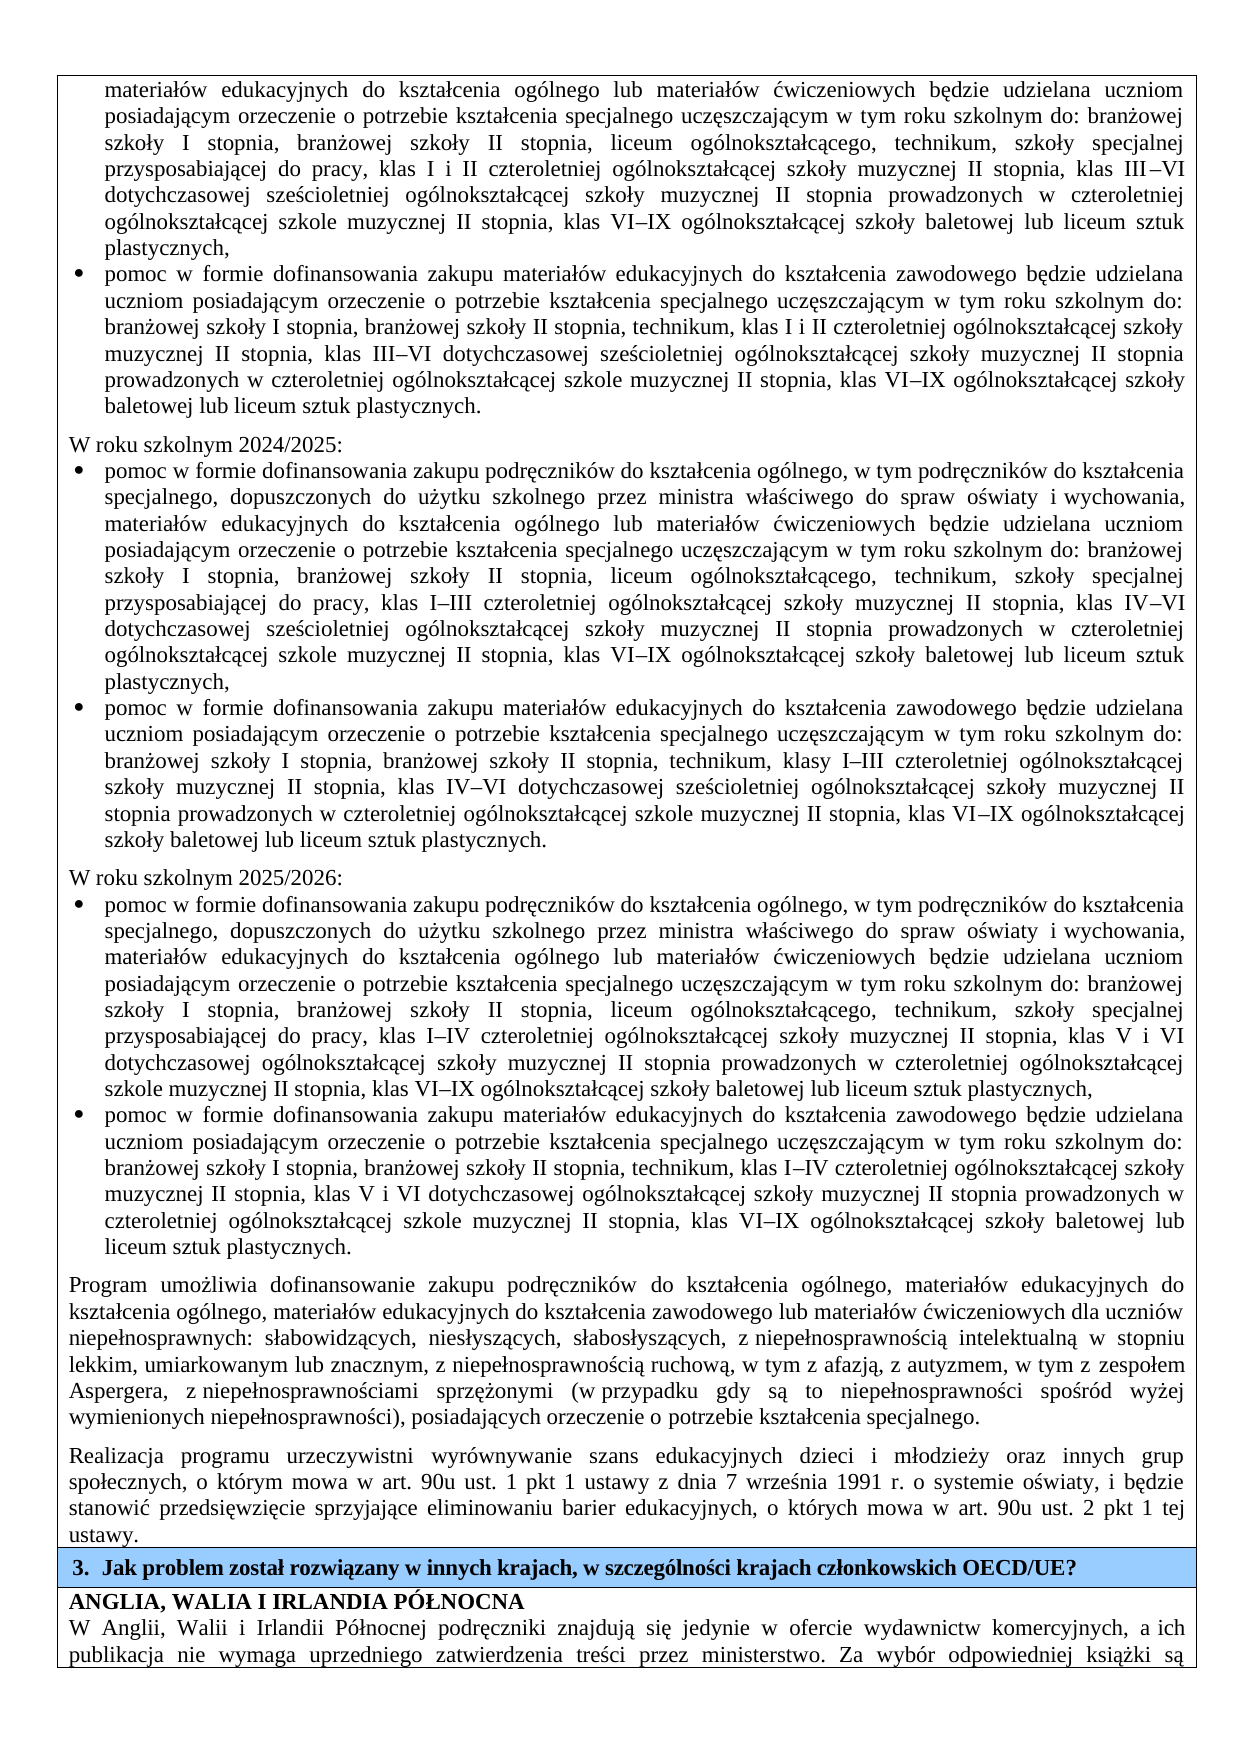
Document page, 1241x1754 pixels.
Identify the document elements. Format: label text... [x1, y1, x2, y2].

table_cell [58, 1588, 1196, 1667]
table_cell Jak problem został rozwiązany w innych krajach, w szczególności krajach członkowskich OECD/UE? [58, 1548, 1196, 1587]
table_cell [58, 76, 1196, 1547]
